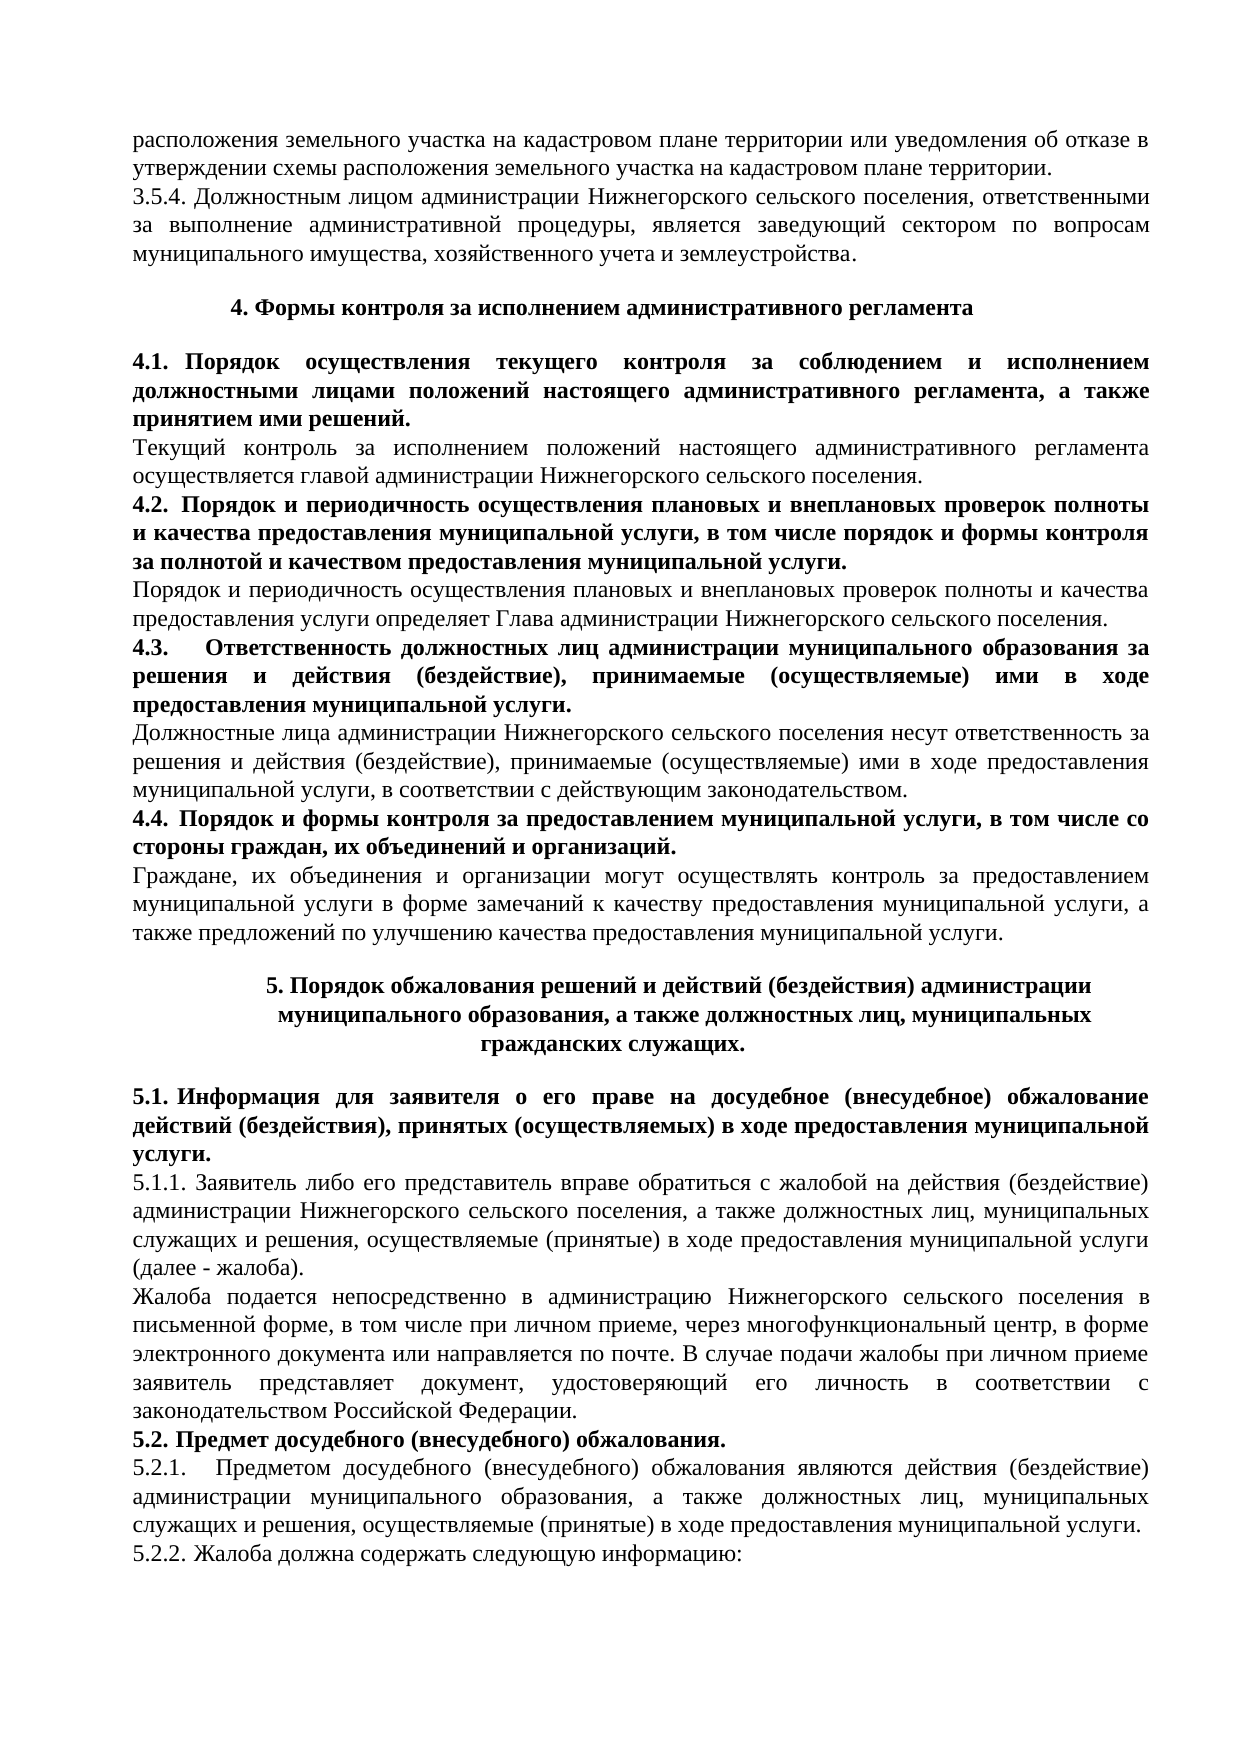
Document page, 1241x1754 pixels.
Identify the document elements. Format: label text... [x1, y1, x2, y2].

text Текущий контроль за исполнением положений настоящего административного регламента осуществляется главой администрации Нижнегорского сельского поселения. [132, 432, 1150, 489]
list Порядок осуществления текущего контроля за соблюдением и исполнением должностными лицами положений настоящего административного регламента, а также принятием ими решений. [132, 347, 1150, 432]
list Информация для заявителя о его праве на досудебное (внесудебное) обжалование действий (бездействия), принятых (осуществляемых) в ходе предоставления муниципальной услуги. [132, 1082, 1150, 1167]
list Предметом досудебного (внесудебного) обжалования являются действия (бездействие) администрации муниципального образования, а также должностных лиц, муниципальных служащих и решения, осуществляемые (принятые) в ходе предоставления муниципальной услуги. [132, 1453, 1150, 1538]
list Ответственность должностных лиц администрации муниципального образования за решения и действия (бездействие), принимаемые (осуществляемые) ими в ходе предоставления муниципальной услуги. [132, 632, 1150, 718]
text Порядок и периодичность осуществления плановых и внеплановых проверок полноты и качества предоставления услуги определяет Глава администрации Нижнегорского сельского поселения. [132, 575, 1150, 632]
list Жалоба должна содержать следующую информацию: [132, 1538, 1152, 1567]
text Граждане, их объединения и организации могут осуществлять контроль за предоставлением муниципальной услуги в форме замечаний к качеству предоставления муниципальной услуги, а также предложений по улучшению качества предоставления муниципальной услуги. [132, 860, 1150, 946]
text 5.1.1. Заявитель либо его представитель вправе обратиться с жалобой на действия (бездействие) администрации Нижнегорского сельского поселения, а также должностных лиц, муниципальных служащих и решения, осуществляемые (принятые) в ходе предоставления муниципальной услуги (далее - жалоба). [132, 1167, 1150, 1281]
text 5. Порядок обжалования решений и действий (бездействия) администрации муниципального образования, а также должностных лиц, муниципальных [191, 971, 1092, 1028]
list Порядок и периодичность осуществления плановых и внеплановых проверок полноты и качества предоставления муниципальной услуги, в том числе порядок и формы контроля за полнотой и качеством предоставления муниципальной услуги. [132, 489, 1150, 575]
text Должностные лица администрации Нижнегорского сельского поселения несут ответственность за решения и действия (бездействие), принимаемые (осуществляемые) ими в ходе предоставления муниципальной услуги, в соответствии с действующим законодательством. [132, 718, 1150, 803]
text 4. Формы контроля за исполнением административного регламента [230, 296, 1152, 320]
text гражданских служащих. [480, 1028, 1152, 1057]
list Предмет досудебного (внесудебного) обжалования. [132, 1424, 1152, 1453]
text Жалоба подается непосредственно в администрацию Нижнегорского сельского поселения в письменной форме, в том числе при личном приеме, через многофункциональный центр, в форме электронного документа или направляется по почте. В случае подачи жалобы при личном приеме заявитель представляет документ, удостоверяющий его личность в соответствии с законодательством Российской Федерации. [132, 1281, 1150, 1424]
text 3.5.4. Должностным лицом администрации Нижнегорского сельского поселения, ответственными за выполнение административной процедуры, является заведующий сектором по вопросам муниципального имущества, хозяйственного учета и землеустройства. [132, 182, 1150, 267]
list Порядок и формы контроля за предоставлением муниципальной услуги, в том числе со стороны граждан, их объединений и организаций. [132, 803, 1150, 860]
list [132, 124, 1150, 182]
